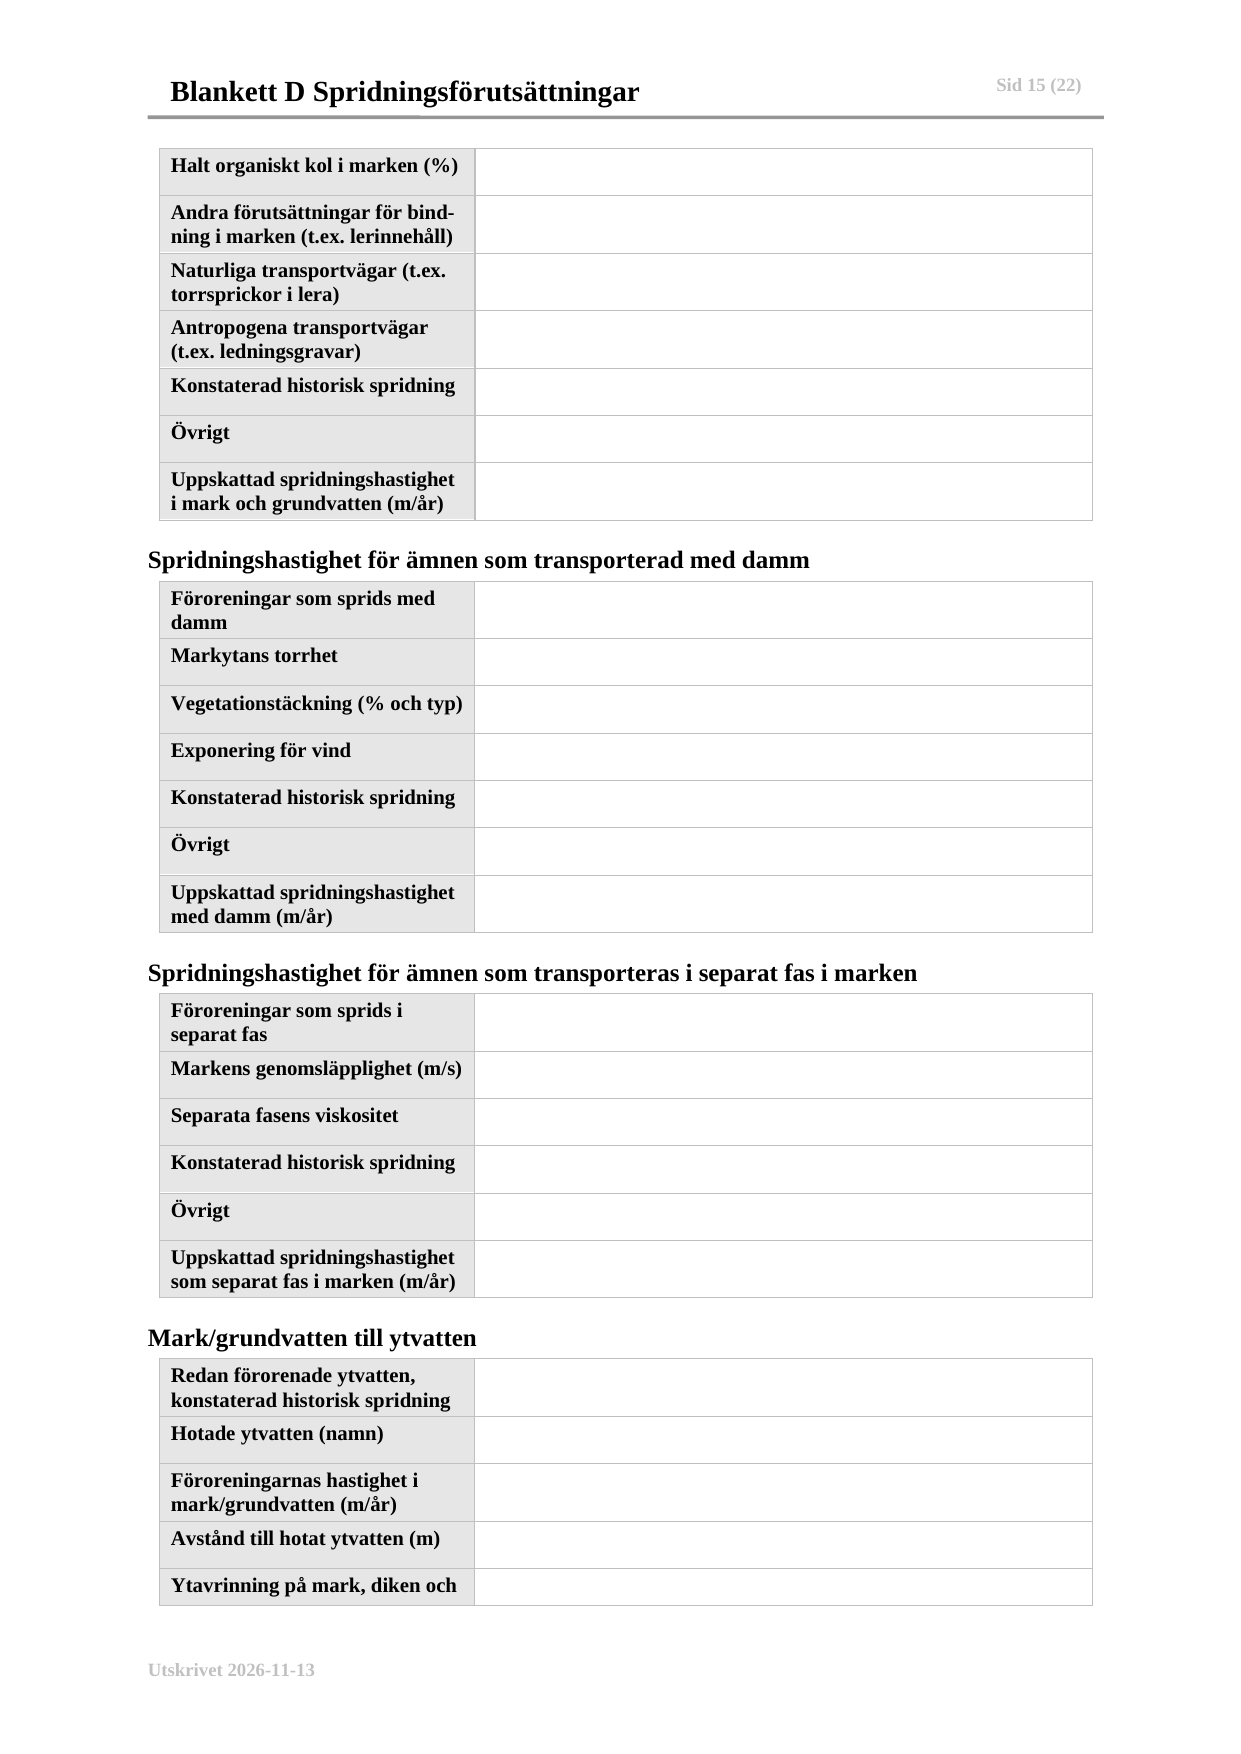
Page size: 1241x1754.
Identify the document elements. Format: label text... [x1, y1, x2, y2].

table_cell Konstaterad historisk spridning [160, 1146, 474, 1192]
table_cell [476, 149, 1092, 195]
table_cell Markytans torrhet [160, 639, 474, 685]
table_cell Naturliga transportvägar (t.ex. torrsprickor i lera) [160, 254, 474, 310]
table_cell [476, 254, 1092, 310]
table_cell [475, 1417, 1092, 1463]
table_cell Hotade ytvatten (namn) [160, 1417, 474, 1463]
table_cell [475, 1052, 1092, 1098]
subtitle Spridningshastighet för ämnen som transporteras i separat fas i marken [148, 958, 1093, 987]
table_cell Övrigt [160, 416, 474, 462]
table_cell [475, 1569, 1092, 1605]
table_cell Avstånd till hotat ytvatten (m) [160, 1522, 474, 1568]
table_cell Uppskattad spridningshastighet som separat fas i marken (m/år) [160, 1241, 474, 1297]
table_cell Antropogena transportvägar (t.ex. ledningsgravar) [160, 311, 474, 367]
table_cell Uppskattad spridningshastighet med damm (m/år) [160, 876, 474, 932]
table_cell [475, 1464, 1092, 1521]
table_header Redan förorenade ytvatten, konstaterad historisk spridning [160, 1359, 474, 1416]
table_header [475, 1359, 1092, 1416]
table_cell Vegetationstäckning (% och typ) [160, 686, 474, 733]
table_cell Exponering för vind [160, 734, 474, 780]
table_cell [475, 876, 1092, 932]
table_header [475, 582, 1092, 638]
table_cell [475, 686, 1092, 733]
table_cell Markens genomsläpplighet (m/s) [160, 1052, 474, 1098]
subtitle Mark/grundvatten till ytvatten [148, 1323, 1093, 1352]
table_cell [476, 311, 1092, 367]
table_cell [476, 369, 1092, 415]
table_cell Övrigt [160, 1194, 474, 1240]
table_cell Andra förutsättningar för bind-ning i marken (t.ex. lerinnehåll) [160, 196, 474, 252]
table_cell Uppskattad spridningshastighet i mark och grundvatten (m/år) [160, 463, 474, 519]
table_header Föroreningar som sprids i separat fas [160, 994, 474, 1051]
table_cell [475, 828, 1092, 874]
subtitle Spridningshastighet för ämnen som transporterad med damm [148, 546, 1093, 574]
table_cell [476, 463, 1092, 519]
table_header [475, 994, 1092, 1051]
table_cell Halt organiskt kol i marken (%) [160, 149, 474, 195]
table_cell [475, 639, 1092, 685]
table_cell Övrigt [160, 828, 474, 874]
table_cell Konstaterad historisk spridning [160, 781, 474, 827]
table_cell [475, 1099, 1092, 1145]
table_cell [475, 734, 1092, 780]
table_header Föroreningar som sprids med damm [160, 582, 474, 638]
table_cell [476, 416, 1092, 462]
table_cell [475, 1522, 1092, 1568]
table_cell Föroreningarnas hastighet i mark/grundvatten (m/år) [160, 1464, 474, 1521]
table_cell [475, 1194, 1092, 1240]
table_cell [160, 1569, 474, 1605]
table_cell [475, 1241, 1092, 1297]
table_cell [475, 1146, 1092, 1192]
table_cell Konstaterad historisk spridning [160, 369, 474, 415]
table_cell [475, 781, 1092, 827]
table_cell [476, 196, 1092, 252]
table_cell Separata fasens viskositet [160, 1099, 474, 1145]
